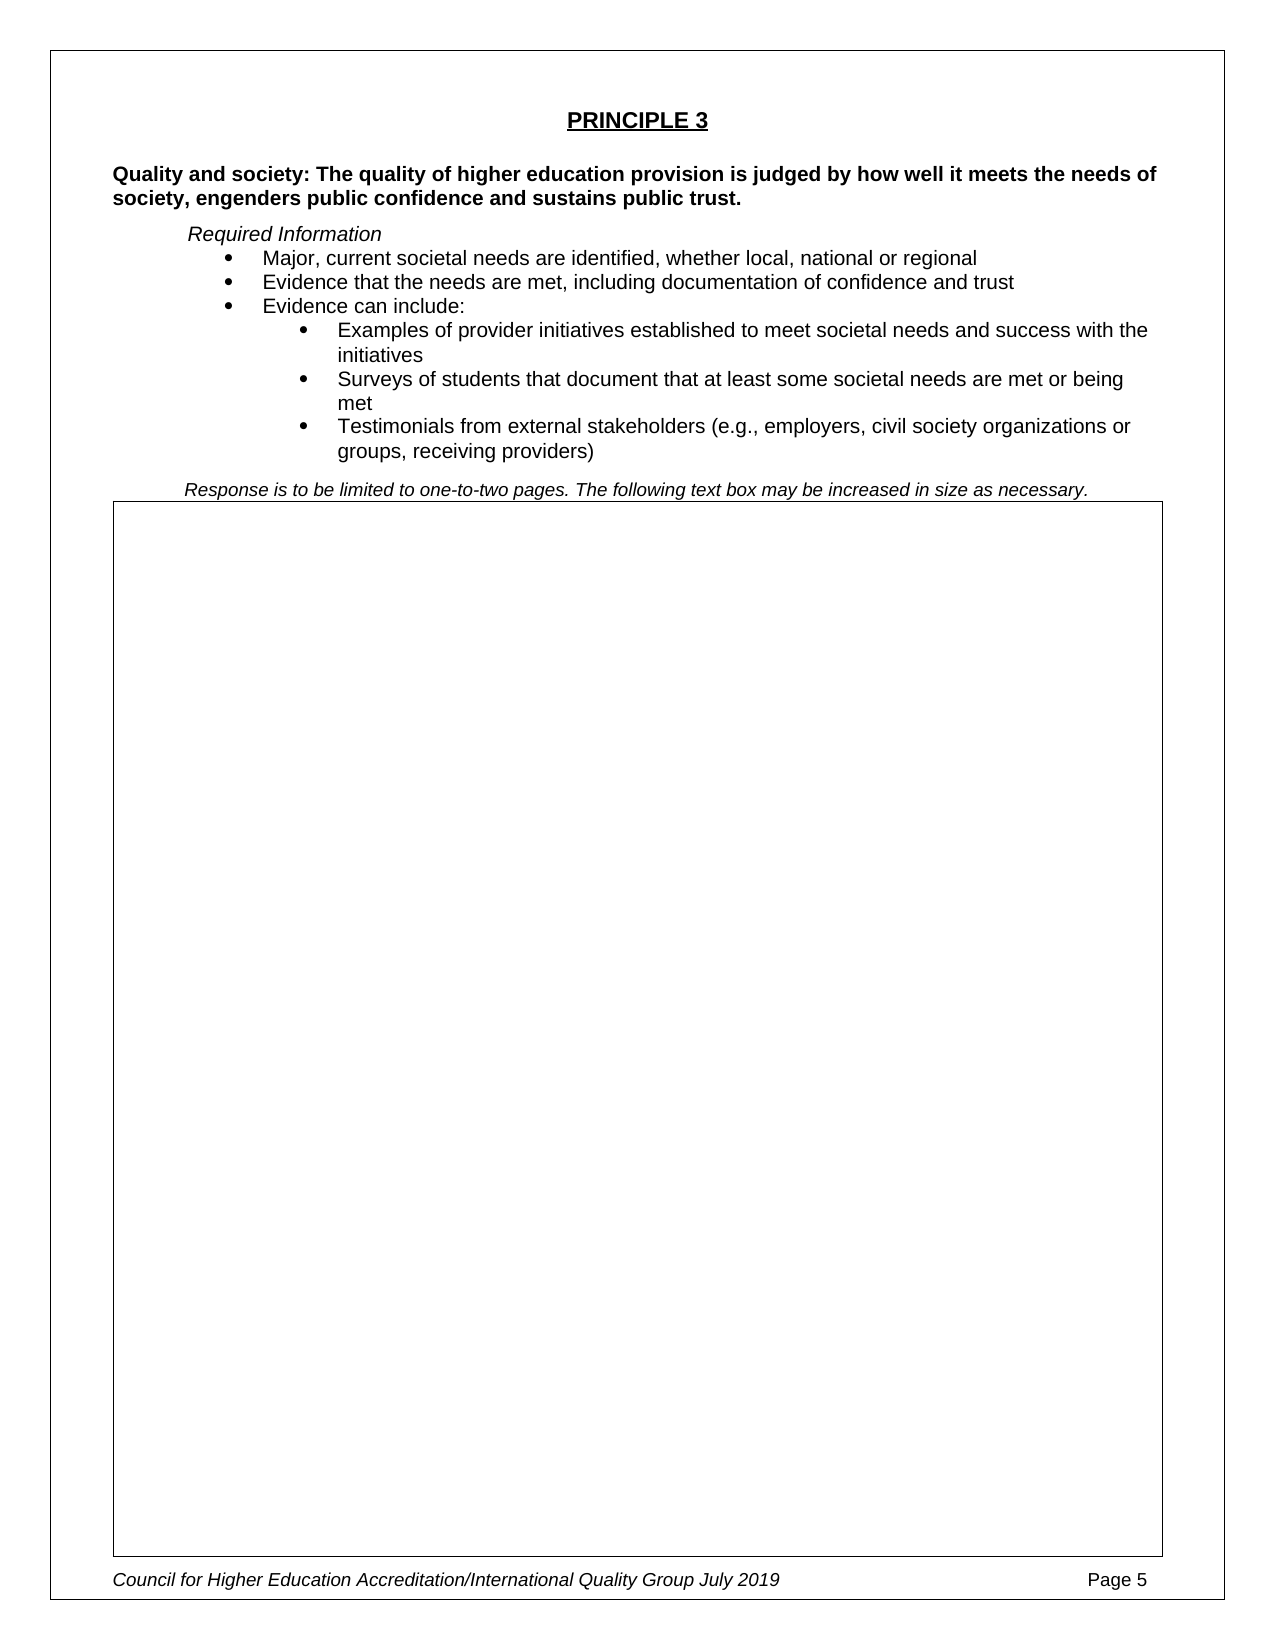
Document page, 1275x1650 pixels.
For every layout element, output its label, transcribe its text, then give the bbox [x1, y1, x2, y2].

list Major, current societal needs are identified, whether local, national or regional [225, 246, 1162, 270]
text Quality and society: The quality of higher education provision is judged by how well it meets the needs of society, engenders public confidence and sustains public trust. [112, 162, 1162, 210]
list Evidence can include: [225, 294, 1162, 318]
table_header [114, 502, 1162, 1556]
list Examples of provider initiatives established to meet societal needs and success with the initiatives [300, 318, 1162, 366]
text Required Information [112, 222, 1162, 246]
list Testimonials from external stakeholders (e.g., employers, civil society organizations or groups, receiving providers) [300, 414, 1162, 462]
text PRINCIPLE 3 [112, 107, 1162, 133]
text Response is to be limited to one-to-two pages. The following text box may be increased in size as necessary. [112, 479, 1162, 501]
list Evidence that the needs are met, including documentation of confidence and trust [225, 270, 1162, 294]
list Surveys of students that document that at least some societal needs are met or being met [300, 366, 1162, 414]
